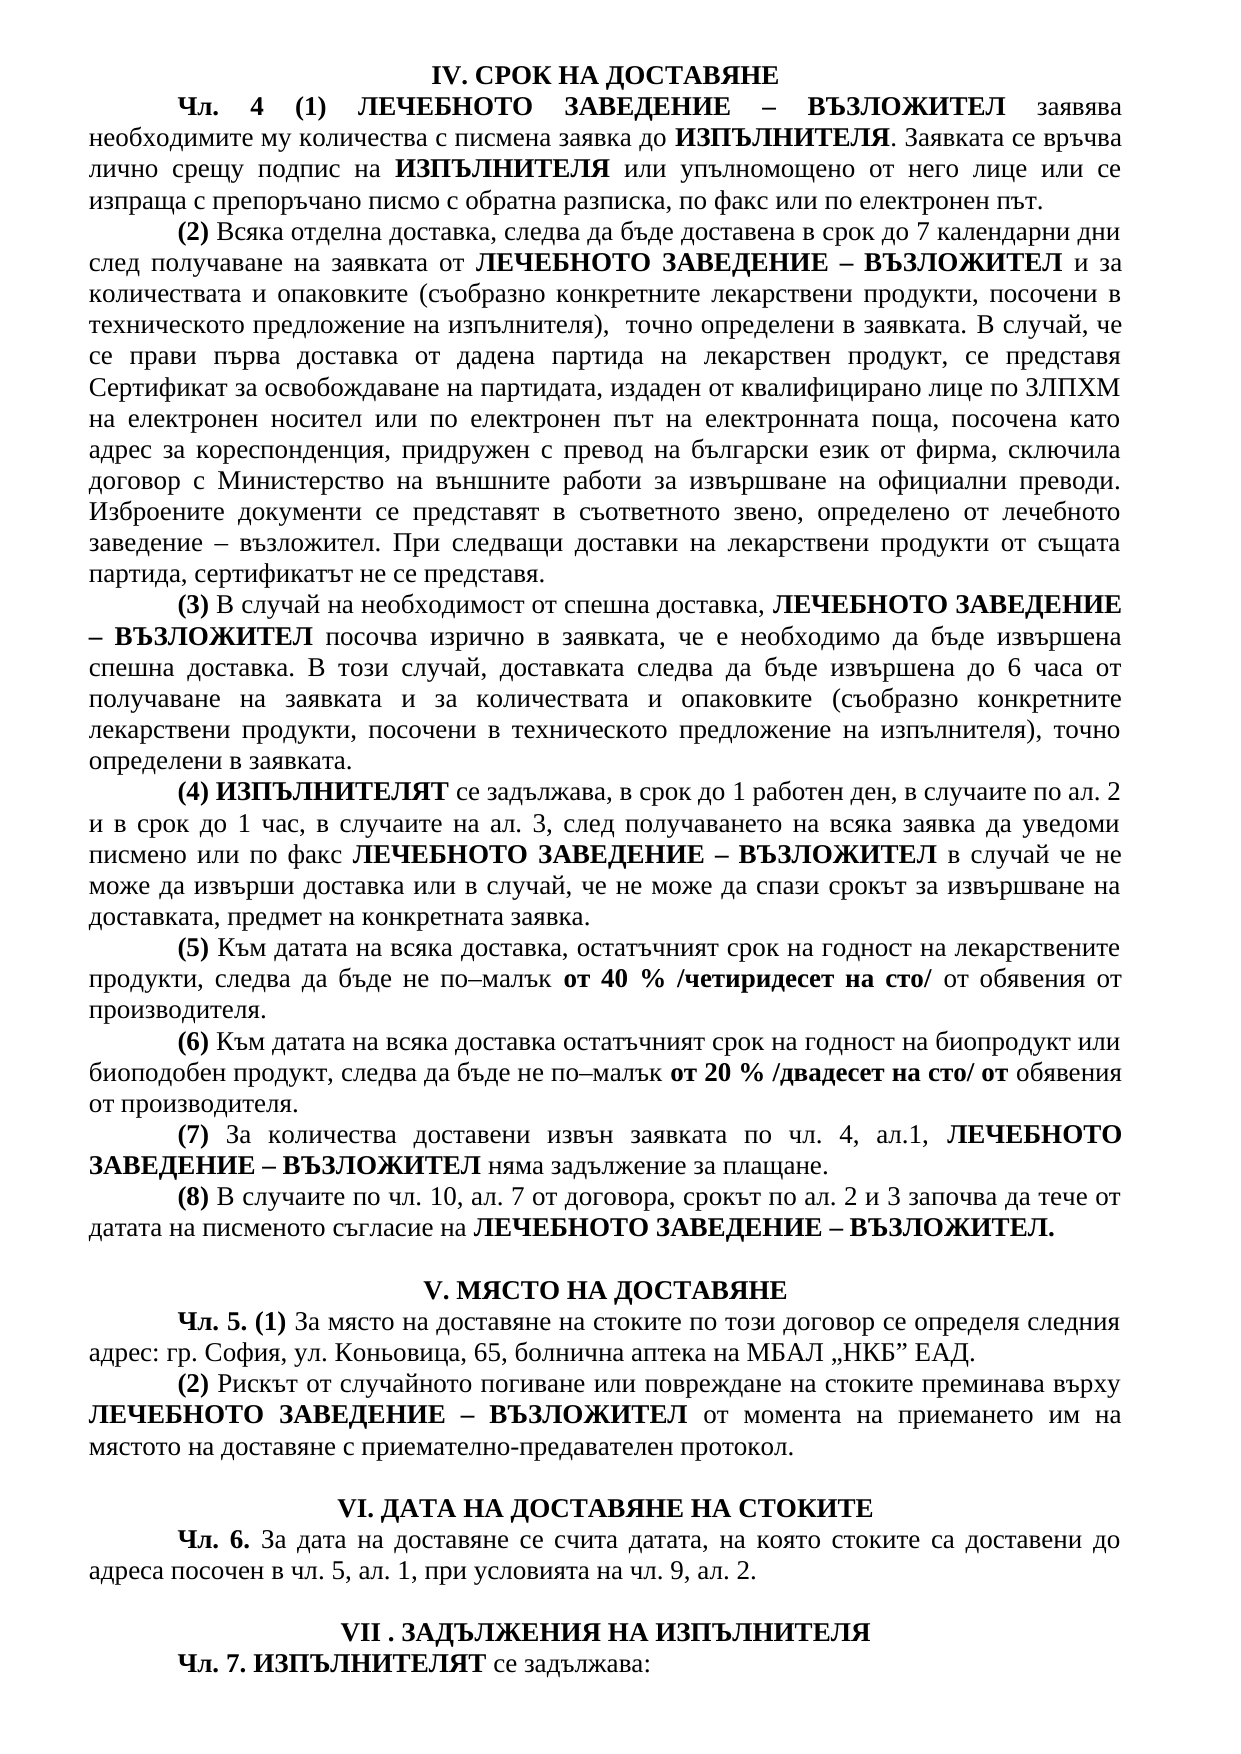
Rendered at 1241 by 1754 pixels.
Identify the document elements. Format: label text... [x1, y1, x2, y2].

text (2) Всяка отделна доставка, следва да бъде доставена в срок до 7 календарни дни след получаване на заявката от ЛЕЧЕБНОТО ЗАВЕДЕНИЕ – ВЪЗЛОЖИТЕЛ и за количествата и опаковките (съобразно конкретните лекарствени продукти, посочени в техническото предложение на изпълнителя), точно определени в заявката. В случай, че се прави първа доставка от дадена партида на лекарствен продукт, се представя Сертификат за освобождаване на партидата, издаден от квалифицирано лице по ЗЛПХМ на електронен носител или по електронен път на електронната поща, посочена като адрес за кореспонденция, придружен с превод на български език от фирма, сключила договор с Министерство на външните работи за извършване на официални преводи. Изброените документи се представят в съответното звено, определено от лечебното заведение – възложител. При следващи доставки на лекарствени продукти от същата партида, сертификатът не се представя. [89, 215, 1122, 589]
text (2) Рискът от случайното погиване или повреждане на стоките преминава върху ЛЕЧЕБНОТО ЗАВЕДЕНИЕ – ВЪЗЛОЖИТЕЛ от момента на приемането им на мястото на доставяне с приемателно-предавателен протокол. [89, 1367, 1122, 1461]
text Чл. 5. (1) За място на доставяне на стоките по този договор се определя следния адрес: гр. София, ул. Коньовица, 65, болнична аптека на МБАЛ „НКБ” ЕАД. [89, 1305, 1122, 1367]
text VII . ЗАДЪЛЖЕНИЯ НА ИЗПЪЛНИТЕЛЯ [89, 1616, 1122, 1648]
text Чл. 4 (1) ЛЕЧЕБНОТО ЗАВЕДЕНИЕ – ВЪЗЛОЖИТЕЛ заявява необходимите му количества с писмена заявка до ИЗПЪЛНИТЕЛЯ. Заявката се връчва лично срещу подпис на ИЗПЪЛНИТЕЛЯ или упълномощено от него лице или се изпраща с препоръчано писмо с обратна разписка, по факс или по електронен път. [89, 90, 1122, 215]
text (8) В случаите по чл. 10, ал. 7 от договора, срокът по ал. 2 и 3 започва да тече от датата на писменото съгласие на ЛЕЧЕБНОТО ЗАВЕДЕНИЕ – ВЪЗЛОЖИТЕЛ. [89, 1180, 1122, 1243]
text (3) В случай на необходимост от спешна доставка, ЛЕЧЕБНОТО ЗАВЕДЕНИЕ – ВЪЗЛОЖИТЕЛ посочва изрично в заявката, че е необходимо да бъде извършена спешна доставка. В този случай, доставката следва да бъде извършена до 6 часа от получаване на заявката и за количествата и опаковките (съобразно конкретните лекарствени продукти, посочени в техническото предложение на изпълнителя), точно определени в заявката. [89, 589, 1122, 776]
text Чл. 6. За дата на доставяне се счита датата, на която стоките са доставени до адреса посочен в чл. 5, ал. 1, при условията на чл. 9, ал. 2. [89, 1523, 1122, 1585]
text (7) За количества доставени извън заявката по чл. 4, ал.1, ЛЕЧЕБНОТО ЗАВЕДЕНИЕ – ВЪЗЛОЖИТЕЛ няма задължение за плащане. [89, 1118, 1122, 1180]
text V. МЯСТО НА ДОСТАВЯНЕ [89, 1274, 1122, 1305]
text (5) Към датата на всяка доставка, остатъчният срок на годност на лекарствените продукти, следва да бъде не по–малък от 40 % /четиридесет на сто/ от обявения от производителя. [89, 931, 1122, 1025]
text IV. СРОК НА ДОСТАВЯНЕ [89, 59, 1122, 90]
text (6) Към датата на всяка доставка остатъчният срок на годност на биопродукт или биоподобен продукт, следва да бъде не по–малък от 20 % /двадесет на сто/ от обявения от производителя. [89, 1025, 1122, 1118]
text (4) ИЗПЪЛНИТЕЛЯТ се задължава, в срок до 1 работен ден, в случаите по ал. 2 и в срок до 1 час, в случаите на ал. 3, след получаването на всяка заявка да уведоми писмено или по факс ЛЕЧЕБНОТО ЗАВЕДЕНИЕ – ВЪЗЛОЖИТЕЛ в случай че не може да извърши доставка или в случай, че не може да спази срокът за извършване на доставката, предмет на конкретната заявка. [89, 776, 1122, 931]
text VI. ДАТА НА ДОСТАВЯНЕ НА СТОКИТЕ [89, 1492, 1122, 1523]
text Чл. 7. ИЗПЪЛНИТЕЛЯТ се задължава: [89, 1648, 1122, 1679]
